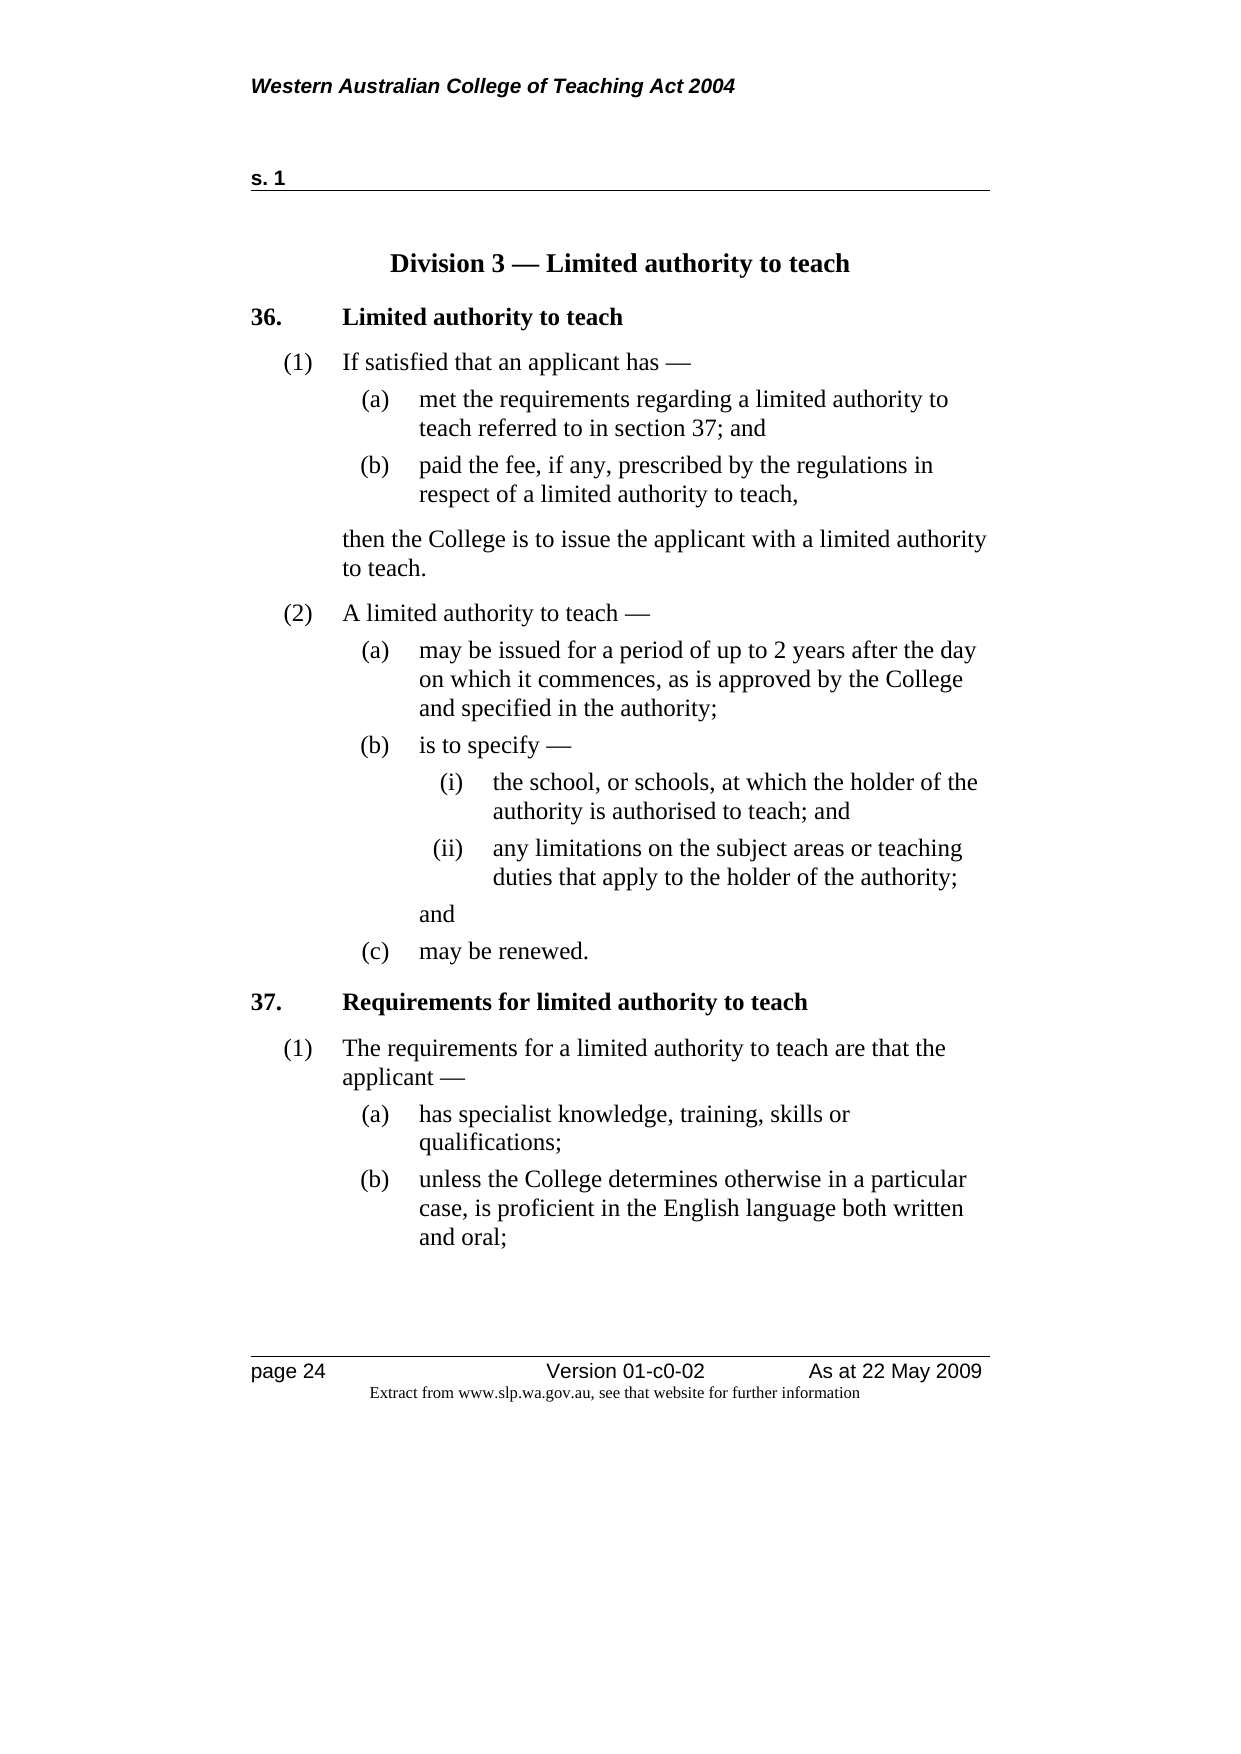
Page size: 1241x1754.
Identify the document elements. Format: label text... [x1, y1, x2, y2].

text then the College is to issue the applicant with a limited authority to teach. [251, 524, 990, 582]
subtitle Division 3 — Limited authority to teach [251, 247, 990, 279]
text (b) paid the fee, if any, prescribed by the regulations in respect of a limited authority to teach, [251, 450, 990, 507]
text (a) may be issued for a period of up to 2 years after the day on which it commences, as is approved by the College and specified in the authority; [251, 635, 990, 722]
subtitle 36. Limited authority to teach [251, 302, 990, 330]
text (1) If satisfied that an applicant has — [251, 347, 990, 376]
text (b) is to specify — [251, 730, 990, 759]
subtitle 37. Requirements for limited authority to teach [251, 987, 990, 1016]
text (2) A limited authority to teach — [251, 598, 990, 627]
text (a) met the requirements regarding a limited authority to teach referred to in section 37; and [251, 384, 990, 442]
text (a) has specialist knowledge, training, skills or qualifications; [251, 1099, 990, 1156]
text (i) the school, or schools, at which the holder of the authority is authorised to teach; and [251, 767, 990, 824]
text (ii) any limitations on the subject areas or teaching duties that apply to the holder of the authority; [251, 833, 990, 890]
text (c) may be renewed. [251, 936, 990, 964]
text and [251, 899, 990, 927]
text (1) The requirements for a limited authority to teach are that the applicant — [251, 1033, 990, 1090]
text (b) unless the College determines otherwise in a particular case, is proficient in the English language both written and oral; [251, 1164, 990, 1251]
